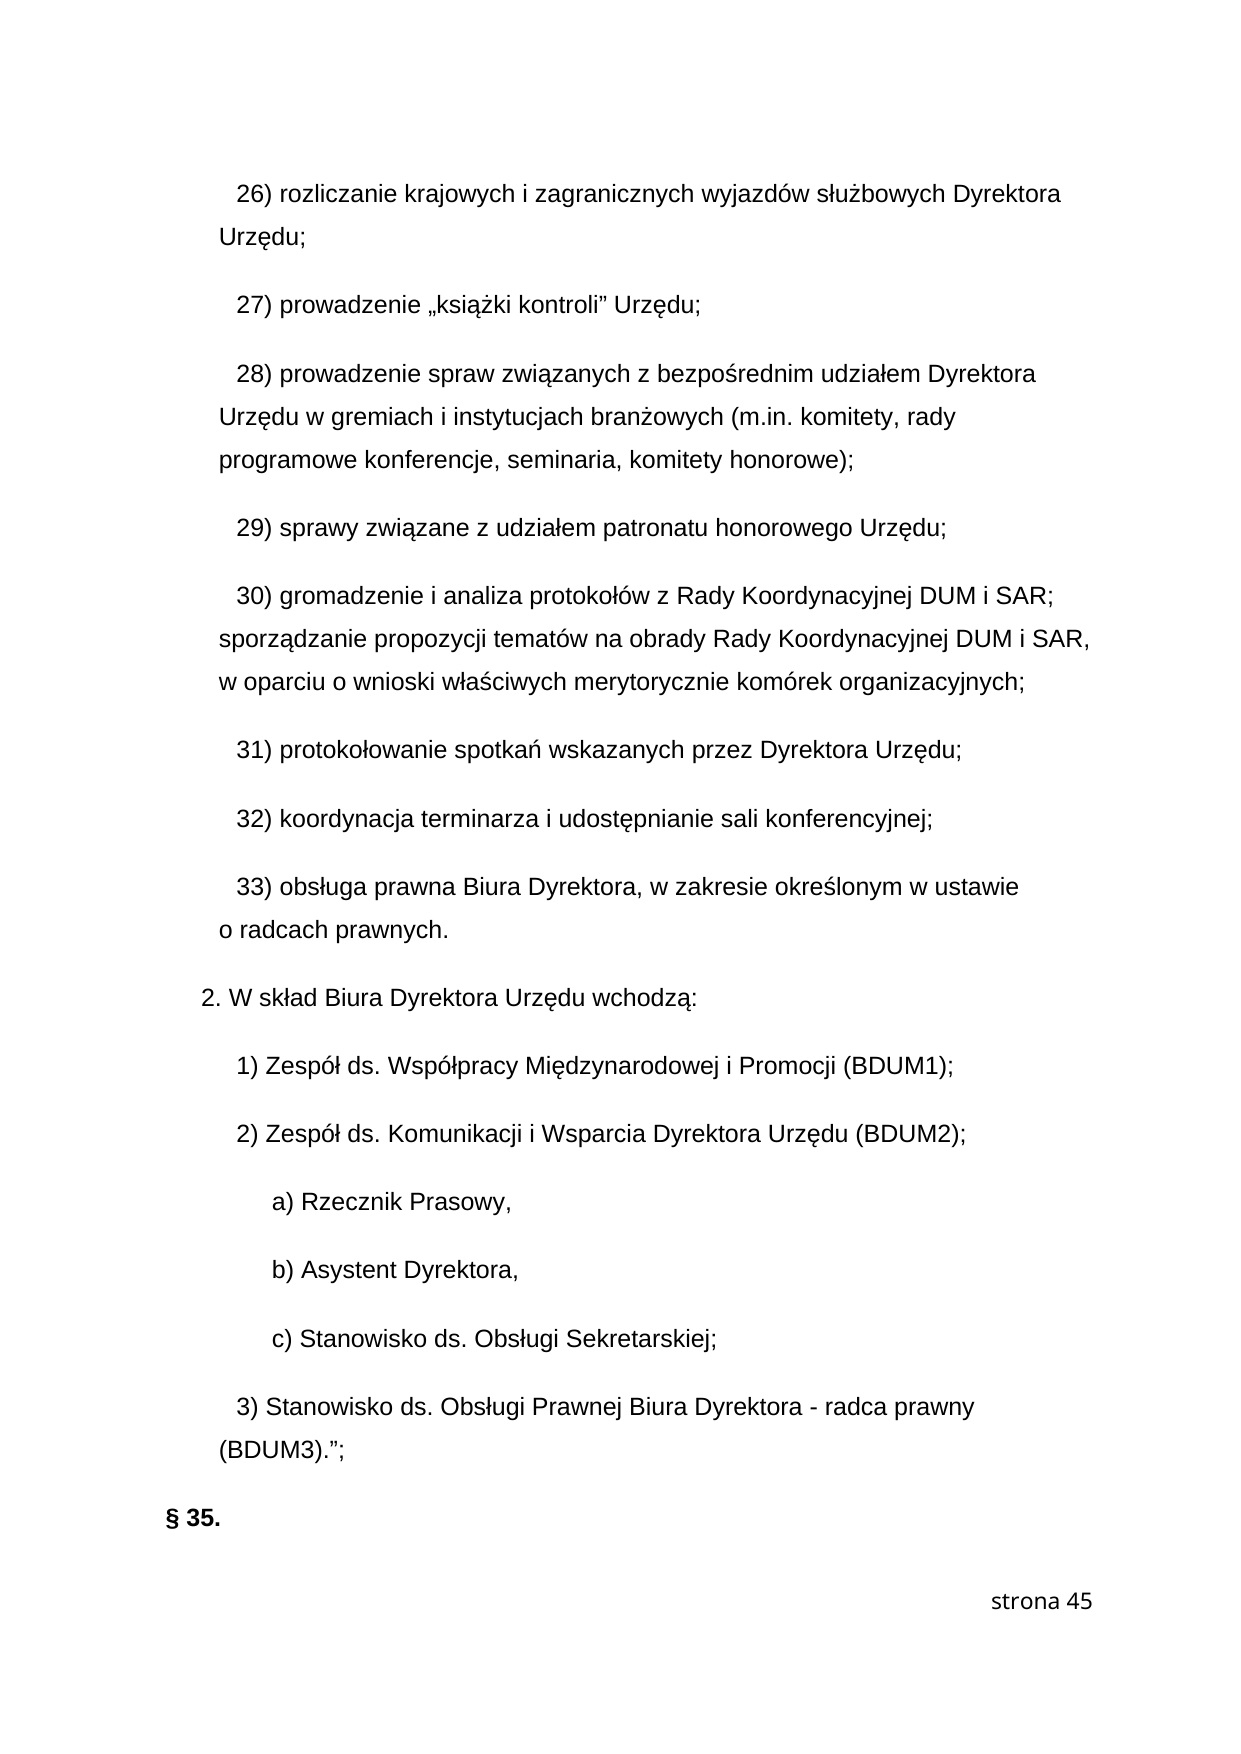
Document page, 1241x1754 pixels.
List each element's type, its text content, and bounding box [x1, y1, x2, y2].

list Zespół ds. Współpracy Międzynarodowej i Promocji (BDUM1); [218, 1051, 1093, 1080]
list prowadzenie spraw związanych z bezpośrednim udziałem Dyrektora Urzędu w gremiach i instytucjach branżowych (m.in. komitety, rady programowe konferencje, seminaria, komitety honorowe); [218, 359, 1093, 474]
list Stanowisko ds. Obsługi Sekretarskiej; [254, 1324, 1093, 1352]
list rozliczanie krajowych i zagranicznych wyjazdów służbowych Dyrektora Urzędu; [218, 179, 1093, 251]
list protokołowanie spotkań wskazanych przez Dyrektora Urzędu; [218, 736, 1093, 764]
list Zespół ds. Komunikacji i Wsparcia Dyrektora Urzędu (BDUM2); [218, 1119, 1093, 1148]
list koordynacja terminarza i udostępnianie sali konferencyjnej; [218, 804, 1093, 832]
list prowadzenie „książki kontroli” Urzędu; [218, 291, 1093, 319]
list W skład Biura Dyrektora Urzędu wchodzą: [183, 983, 1093, 1012]
list sprawy związane z udziałem patronatu honorowego Urzędu; [218, 513, 1093, 542]
list Asystent Dyrektora, [254, 1256, 1093, 1284]
list Rzecznik Prasowy, [254, 1187, 1093, 1216]
list gromadzenie i analiza protokołów z Rady Koordynacyjnej DUM i SAR; sporządzanie propozycji tematów na obrady Rady Koordynacyjnej DUM i SAR, w oparciu o wnioski właściwych merytorycznie komórek organizacyjnych; [218, 581, 1093, 696]
list obsługa prawna Biura Dyrektora, w zakresie określonym w ustawie o radcach prawnych. [218, 872, 1093, 944]
list Stanowisko ds. Obsługi Prawnej Biura Dyrektora - radca prawny (BDUM3).”; [218, 1392, 1093, 1464]
